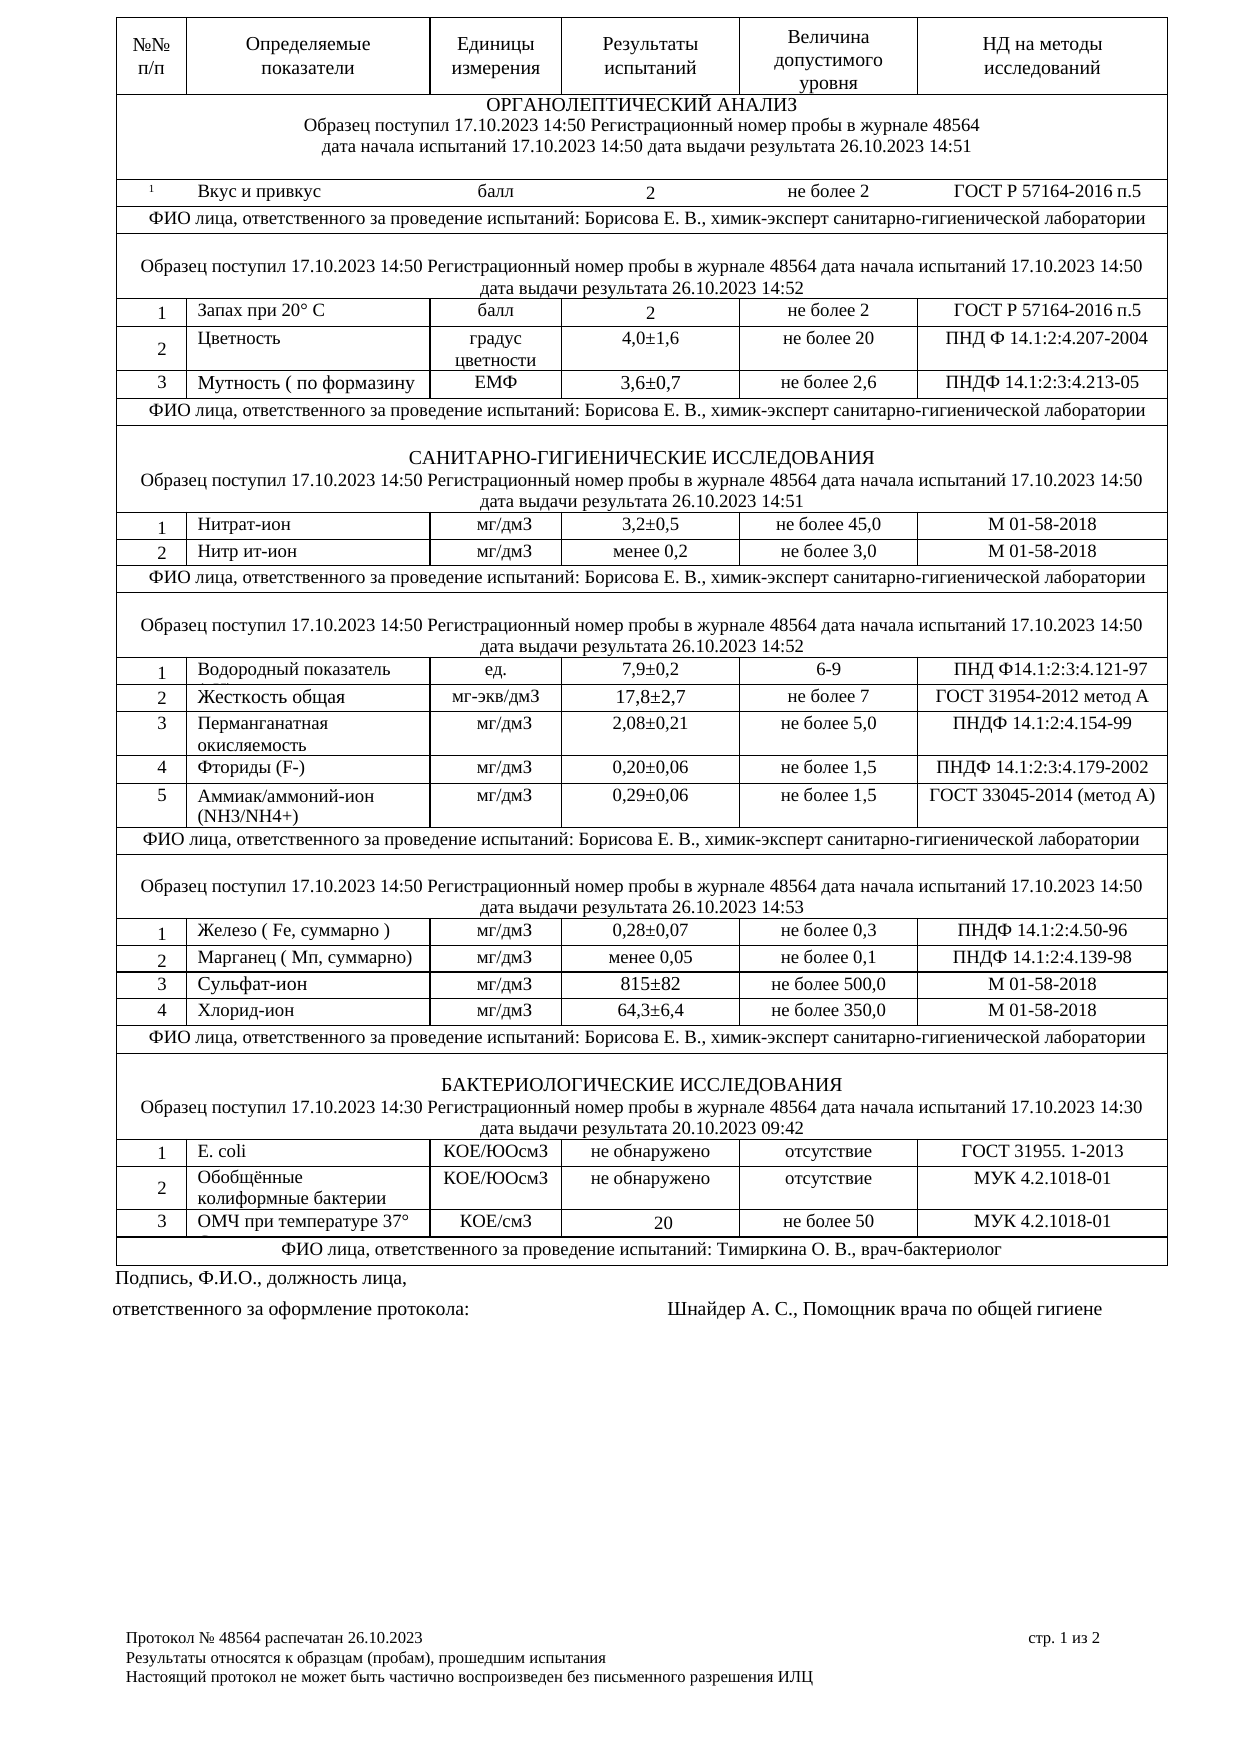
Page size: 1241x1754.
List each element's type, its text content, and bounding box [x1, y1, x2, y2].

table_cell ФИО лица, ответственного за проведение испытаний: Борисова Е. В., химик-эксперт санитарно-гигиенической лаборатории [117, 566, 1167, 592]
table_cell МУК 4.2.1018-01 [918, 1167, 1167, 1209]
table_cell Е. coli [187, 1140, 429, 1166]
table_header Определяемые показатели [187, 18, 429, 94]
table_cell 2 [117, 685, 186, 711]
table_cell 2 [117, 1167, 186, 1209]
table_cell 1 [117, 180, 186, 206]
table_cell ФИО лица, ответственного за проведение испытаний: Борисова Е. В., химик-эксперт санитарно-гигиенической лаборатории [117, 1026, 1167, 1053]
table_cell Хлорид-ион [187, 999, 429, 1025]
table_cell 3 [117, 712, 186, 755]
table_cell Жесткость общая [187, 685, 429, 711]
table_cell 6-9 [740, 658, 917, 683]
table_cell ГОСТ Р 57164-2016 п.5 [918, 180, 1167, 206]
table_header Единицы измерения [431, 18, 561, 94]
table_cell 3,2±0,5 [562, 513, 739, 539]
table_cell ПНДФ 14.1:2:3:4.179-2002 [918, 756, 1167, 783]
table_cell 2 [561, 180, 739, 206]
table_header №№ п/п [117, 18, 186, 94]
table_cell 3 [117, 973, 186, 998]
table_cell не более 500,0 [740, 973, 917, 998]
table_cell КОЕ/ЮОсмЗ [431, 1167, 561, 1209]
text ответственного за оформление протокола: Шнайдер А. С., Помощник врача по общей гигиене [112, 1297, 1172, 1320]
table_cell 17,8±2,7 [562, 685, 739, 711]
table_cell не обнаружено [562, 1167, 739, 1209]
table_cell мг/дмЗ [431, 999, 561, 1025]
table_cell 2 [117, 946, 186, 971]
table_cell мг/дмЗ [431, 513, 561, 539]
text Подпись, Ф.И.О., должность лица, [115, 1266, 1172, 1289]
table_cell 815±82 [562, 973, 739, 998]
table_cell ПНДФ 14.1:2:4.139-98 [918, 946, 1167, 971]
table_cell 2 [117, 540, 186, 565]
table_cell менее 0,05 [562, 946, 739, 971]
table_cell 0,20±0,06 [562, 756, 739, 783]
table_cell 3 [117, 371, 186, 398]
table_header Величина допустимого уровня [740, 18, 917, 94]
table_cell Мутность ( по формазину ) [187, 371, 429, 398]
table_cell Марганец ( Мп, суммарно) [187, 946, 429, 971]
table_cell 5 [117, 784, 186, 827]
table_cell 3,6±0,7 [562, 371, 739, 398]
table_cell 0,29±0,06 [562, 784, 739, 827]
table_cell мг/дмЗ [431, 712, 561, 755]
table_cell М 01-58-2018 [918, 540, 1167, 565]
table_cell КОЕ/ЮОсмЗ [431, 1140, 561, 1166]
table_cell ед. [431, 658, 561, 683]
table_cell менее 0,2 [562, 540, 739, 565]
table_cell отсутствие [740, 1140, 917, 1166]
table_cell мг/дмЗ [431, 756, 561, 783]
table_header НД на методы исследований [918, 18, 1167, 94]
table_cell балл [430, 180, 561, 206]
table_cell 20 [562, 1210, 739, 1236]
table_cell 0,28±0,07 [562, 919, 739, 945]
table_cell 2,08±0,21 [562, 712, 739, 755]
table_cell 2 [117, 327, 186, 370]
table_cell 1 [117, 1140, 186, 1166]
table_cell не более 5,0 [740, 712, 917, 755]
table_cell М 01-58-2018 [918, 999, 1167, 1025]
table_cell ПНДФ 14.1:2:4.50-96 [918, 919, 1167, 945]
table_cell 1 [117, 299, 186, 326]
table_header Результаты испытаний [562, 18, 739, 94]
table_cell ЕМФ [431, 371, 561, 398]
table_cell не более 7 [740, 685, 917, 711]
table_cell Образец поступил 17.10.2023 14:50 Регистрационный номер пробы в журнале 48564 дата начала испытаний 17.10.2023 14:50 дата выдачи результата 26.10.2023 14:52 [117, 593, 1167, 657]
table_cell Фториды (F-) [187, 756, 429, 783]
table_cell мг/дмЗ [431, 919, 561, 945]
table_cell Аммиак/аммоний-ион (NH3/NH4+) [187, 784, 429, 827]
table_cell не более 0,1 [740, 946, 917, 971]
table_cell ПНДФ 14.1:2:4.154-99 [918, 712, 1167, 755]
table_cell КОЕ/смЗ [431, 1210, 561, 1236]
table_cell отсутствие [740, 1167, 917, 1209]
table_cell МУК 4.2.1018-01 [918, 1210, 1167, 1236]
table_cell ОМЧ при температуре 37° С [187, 1210, 429, 1236]
table_cell 3 [117, 1210, 186, 1236]
table_cell Обобщённые колиформные бактерии [187, 1167, 429, 1209]
table_cell 64,3±6,4 [562, 999, 739, 1025]
table_cell ОРГАНОЛЕПТИЧЕСКИЙ АНАЛИЗ Образец поступил 17.10.2023 14:50 Регистрационный номер пробы в журнале 48564 дата начала испытаний 17.10.2023 14:50 дата выдачи результата 26.10.2023 14:51 [117, 95, 1167, 179]
table_cell не более 2 [740, 299, 917, 326]
table_cell Нитр ит-ион [187, 540, 429, 565]
table_cell мг-экв/дмЗ [431, 685, 561, 711]
table_cell не более 350,0 [740, 999, 917, 1025]
table_cell Железо ( Fe, суммарно ) [187, 919, 429, 945]
table_cell ГОСТ 31954-2012 метод А [918, 685, 1167, 711]
table_cell 4 [117, 999, 186, 1025]
table_cell Сульфат-ион [187, 973, 429, 998]
table_cell 4 [117, 756, 186, 783]
table_cell ФИО лица, ответственного за проведение испытаний: Борисова Е. В., химик-эксперт санитарно-гигиенической лаборатории [117, 207, 1167, 233]
table_cell мг/дмЗ [431, 946, 561, 971]
table_cell Вкус и привкус [186, 180, 430, 206]
table_cell ПНДФ 14.1:2:3:4.213-05 [918, 371, 1167, 398]
table_cell ГОСТ Р 57164-2016 п.5 [918, 299, 1167, 326]
table_cell 4,0±1,6 [562, 327, 739, 370]
table_cell не более 0,3 [740, 919, 917, 945]
table_cell БАКТЕРИОЛОГИЧЕСКИЕ ИССЛЕДОВАНИЯ Образец поступил 17.10.2023 14:30 Регистрационный номер пробы в журнале 48564 дата начала испытаний 17.10.2023 14:30 дата выдачи результата 20.10.2023 09:42 [117, 1054, 1167, 1139]
table_cell мг/дмЗ [431, 784, 561, 827]
table_cell мг/дмЗ [431, 973, 561, 998]
table_cell Образец поступил 17.10.2023 14:50 Регистрационный номер пробы в журнале 48564 дата начала испытаний 17.10.2023 14:50 дата выдачи результата 26.10.2023 14:53 [117, 855, 1167, 918]
table_cell не более 50 [740, 1210, 917, 1236]
table_cell 1 [117, 513, 186, 539]
table_cell балл [431, 299, 561, 326]
table_cell мг/дмЗ [431, 540, 561, 565]
table_cell не обнаружено [562, 1140, 739, 1166]
table_cell не более 1,5 [740, 756, 917, 783]
table_cell Перманганатная окисляемость [187, 712, 429, 755]
table_cell не более 20 [740, 327, 917, 370]
table_cell ГОСТ 33045-2014 (метод А) [918, 784, 1167, 827]
table_cell 7,9±0,2 [562, 658, 739, 683]
table_cell Цветность [187, 327, 429, 370]
table_cell 1 [117, 919, 186, 945]
table_cell ФИО лица, ответственного за проведение испытаний: Борисова Е. В., химик-эксперт санитарно-гигиенической лаборатории [117, 828, 1167, 853]
table_cell не более 1,5 [740, 784, 917, 827]
table_cell Водородный показатель (pH) [187, 658, 429, 683]
table_cell Нитрат-ион [187, 513, 429, 539]
table_cell ФИО лица, ответственного за проведение испытаний: Борисова Е. В., химик-эксперт санитарно-гигиенической лаборатории [117, 399, 1167, 425]
table_cell не более 45,0 [740, 513, 917, 539]
table_cell 2 [562, 299, 739, 326]
table_cell М 01-58-2018 [918, 513, 1167, 539]
table_cell ФИО лица, ответственного за проведение испытаний: Тимиркина О. В., врач-бактериолог [117, 1238, 1167, 1265]
table_cell ПНД Ф14.1:2:3:4.121-97 [918, 658, 1167, 683]
table_cell не более 2,6 [740, 371, 917, 398]
table_cell градус цветности [431, 327, 561, 370]
table_cell Запах при 20° С [187, 299, 429, 326]
table_cell САНИТАРНО-ГИГИЕНИЧЕСКИЕ ИССЛЕДОВАНИЯ Образец поступил 17.10.2023 14:50 Регистрационный номер пробы в журнале 48564 дата начала испытаний 17.10.2023 14:50 дата выдачи результата 26.10.2023 14:51 [117, 426, 1167, 512]
table_cell 1 [117, 658, 186, 683]
table_cell ГОСТ 31955. 1-2013 [918, 1140, 1167, 1166]
table_cell не более 3,0 [740, 540, 917, 565]
table_cell М 01-58-2018 [918, 973, 1167, 998]
table_cell Образец поступил 17.10.2023 14:50 Регистрационный номер пробы в журнале 48564 дата начала испытаний 17.10.2023 14:50 дата выдачи результата 26.10.2023 14:52 [117, 234, 1167, 298]
table_cell ПНД Ф 14.1:2:4.207-2004 [918, 327, 1167, 370]
table_cell не более 2 [740, 180, 917, 206]
